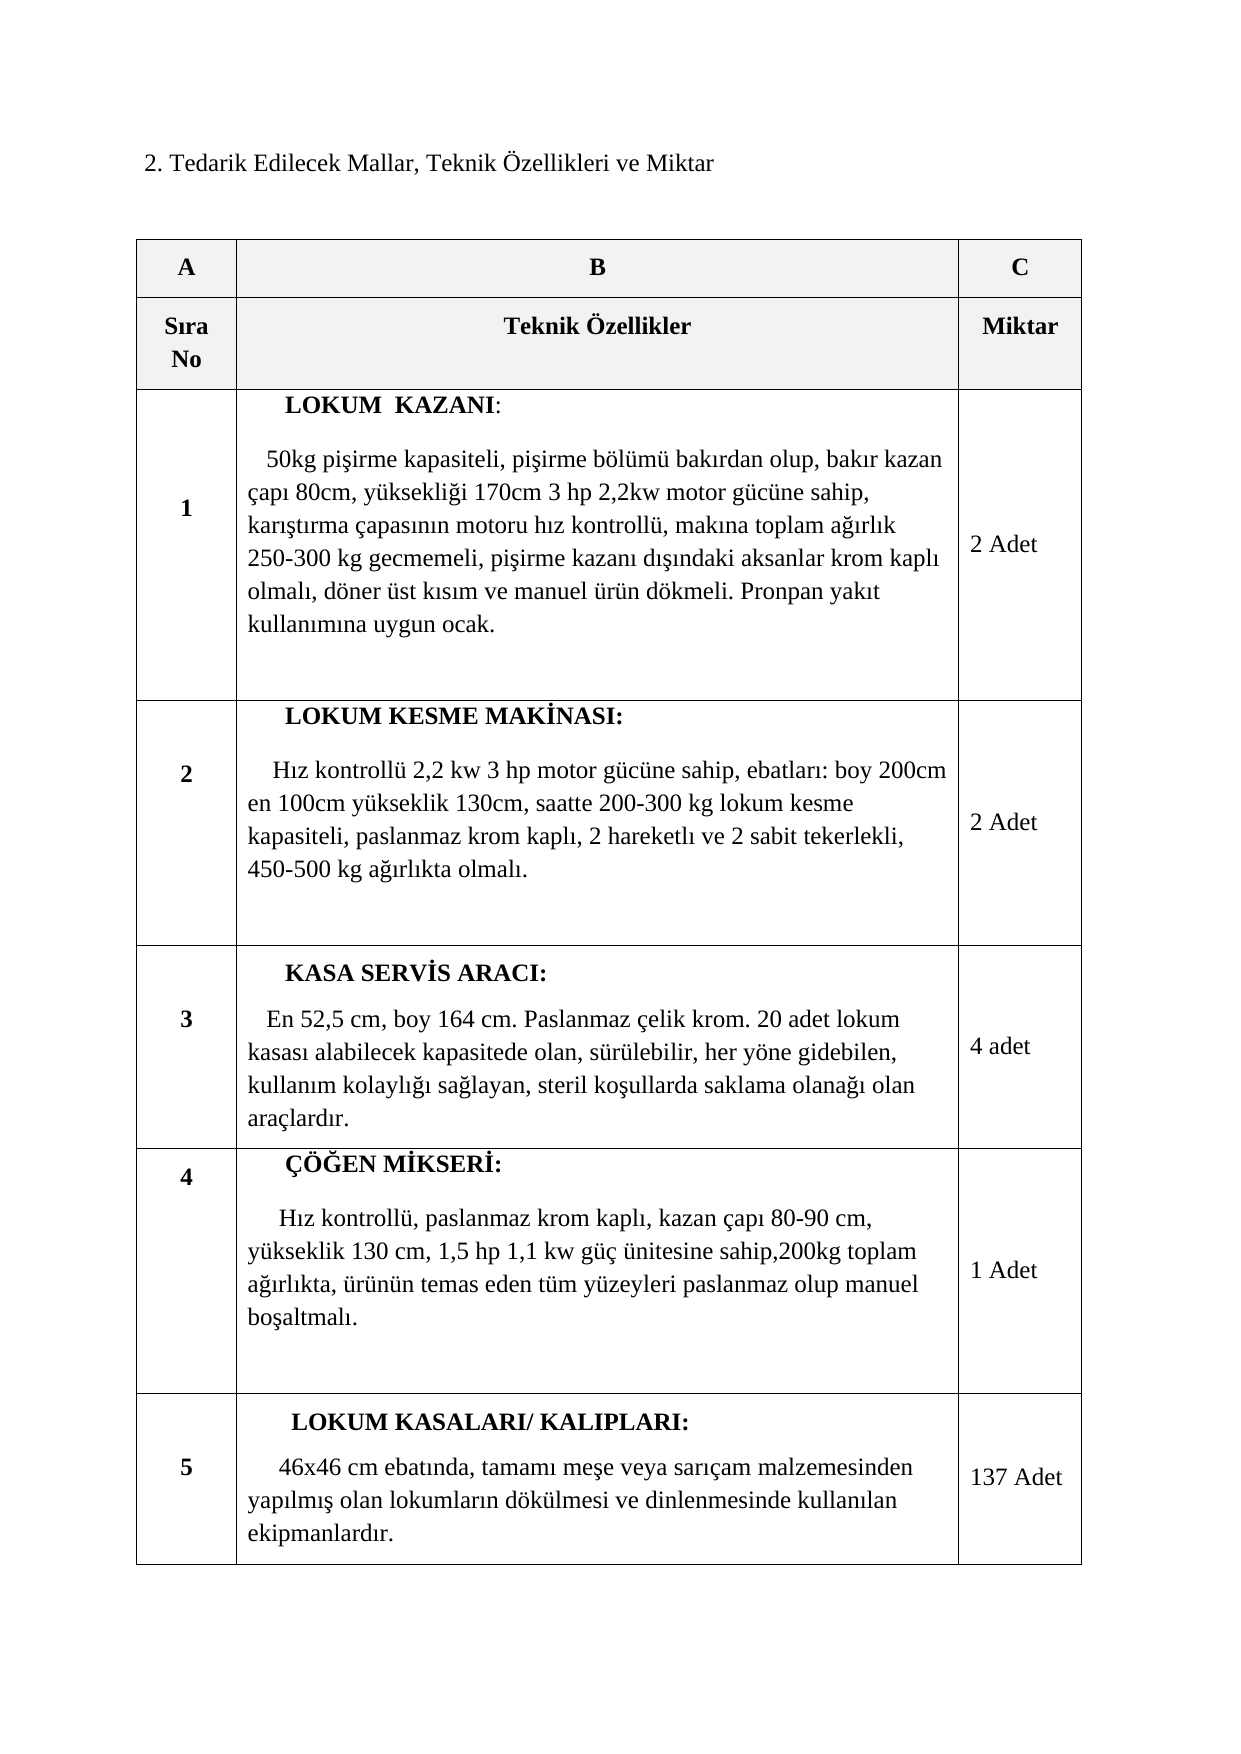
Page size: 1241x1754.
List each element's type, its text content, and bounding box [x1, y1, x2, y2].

table_cell 137 Adet [959, 1394, 1081, 1563]
table_cell LOKUM KASALARI/ KALIPLARI: 46x46 cm ebatında, tamamı meşe veya sarıçam malzemesinden yapılmış olan lokumların dökülmesi ve dinlenmesinde kullanılan ekipmanlardır. [237, 1394, 958, 1563]
table_cell Miktar [959, 298, 1081, 389]
table_cell 3 [137, 946, 236, 1148]
table_cell 1 Adet [959, 1149, 1081, 1393]
table_cell 2 Adet [959, 390, 1081, 700]
table_cell Teknik Özellikler [237, 298, 958, 389]
table_cell KASA SERVİS ARACI: En 52,5 cm, boy 164 cm. Paslanmaz çelik krom. 20 adet lokum kasası alabilecek kapasitede olan, sürülebilir, her yöne gidebilen, kullanım kolaylığı sağlayan, steril koşullarda saklama olanağı olan araçlardır. [237, 946, 958, 1148]
table_cell 2 [137, 701, 236, 945]
table_cell ÇÖĞEN MİKSERİ: Hız kontrollü, paslanmaz krom kaplı, kazan çapı 80-90 cm, yükseklik 130 cm, 1,5 hp 1,1 kw güç ünitesine sahip,200kg toplam ağırlıkta, ürünün temas eden tüm yüzeyleri paslanmaz olup manuel boşaltmalı. [237, 1149, 958, 1393]
table_cell Sıra No [137, 298, 236, 389]
table_header B [237, 240, 958, 297]
table_cell 2 Adet [959, 701, 1081, 945]
table_cell 5 [137, 1394, 236, 1563]
table_header A [137, 240, 236, 297]
table_cell LOKUM KESME MAKİNASI: Hız kontrollü 2,2 kw 3 hp motor gücüne sahip, ebatları: boy 200cm en 100cm yükseklik 130cm, saatte 200-300 kg lokum kesme kapasiteli, paslanmaz krom kaplı, 2 hareketlı ve 2 sabit tekerlekli, 450-500 kg ağırlıkta olmalı. [237, 701, 958, 945]
table_header C [959, 240, 1081, 297]
table_cell LOKUM KAZANI: 50kg pişirme kapasiteli, pişirme bölümü bakırdan olup, bakır kazan çapı 80cm, yüksekliği 170cm 3 hp 2,2kw motor gücüne sahip, karıştırma çapasının motoru hız kontrollü, makına toplam ağırlık 250-300 kg gecmemeli, pişirme kazanı dışındaki aksanlar krom kaplı olmalı, döner üst kısım ve manuel ürün dökmeli. Pronpan yakıt kullanımına uygun ocak. [237, 390, 958, 700]
table_cell 1 [137, 390, 236, 700]
table_cell 4 adet [959, 946, 1081, 1148]
text 2. Tedarik Edilecek Mallar, Teknik Özellikleri ve Miktar [144, 148, 1093, 176]
table_cell 4 [137, 1149, 236, 1393]
